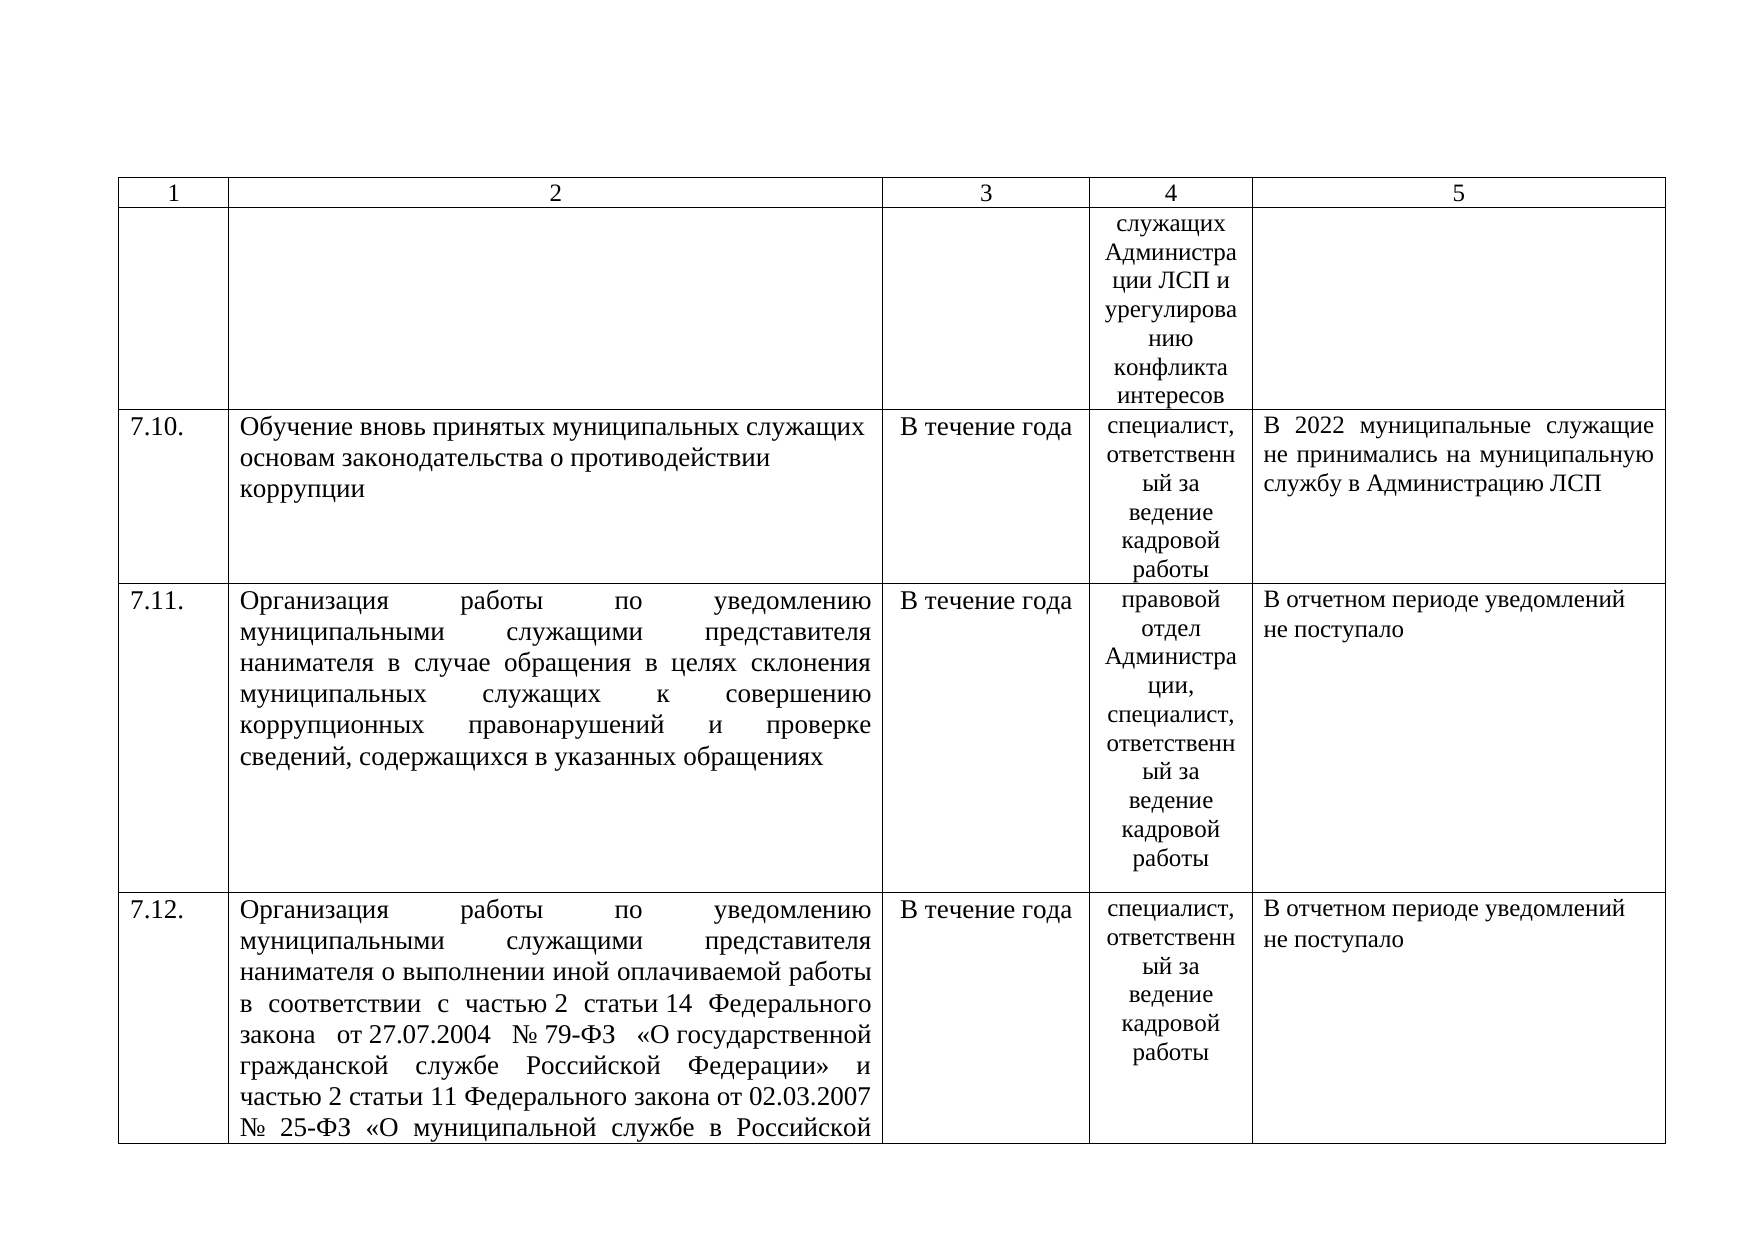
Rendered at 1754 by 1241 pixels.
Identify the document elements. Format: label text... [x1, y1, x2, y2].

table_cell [1090, 208, 1252, 409]
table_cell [229, 893, 882, 1142]
table_cell Организация работы по уведомлению муниципальными служащими представителя нанимателя в случае обращения в целях склонения муниципальных служащих к совершению коррупционных правонарушений и проверке сведений, содержащихся в указанных обращениях [229, 584, 882, 892]
table_cell В 2022 муниципальные служащие не принимались на муниципальную службу в Администрацию ЛСП [1253, 410, 1665, 583]
table_cell специалист, ответственный за ведение кадровой работы [1090, 410, 1252, 583]
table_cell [1253, 208, 1665, 409]
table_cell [883, 208, 1089, 409]
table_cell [1253, 893, 1665, 1142]
table_cell В течение года [883, 893, 1089, 1142]
table_cell Обучение вновь принятых муниципальных служащих основам законодательства о противодействии коррупции [229, 410, 882, 583]
table_header 3 [883, 178, 1089, 207]
table_header 5 [1253, 178, 1665, 207]
table_cell [119, 208, 228, 409]
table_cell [1090, 893, 1252, 1142]
table_header 2 [229, 178, 882, 207]
table_cell [119, 410, 228, 583]
table_cell [119, 893, 228, 1142]
table_cell В течение года [883, 410, 1089, 583]
table_header 1 [119, 178, 228, 207]
table_header 4 [1090, 178, 1252, 207]
table_cell В отчетном периоде уведомлений не поступало [1253, 584, 1665, 892]
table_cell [229, 208, 882, 409]
table_cell правовой отдел Администрации, специалист, ответственный за ведение кадровой работы [1090, 584, 1252, 892]
table_cell [119, 584, 228, 892]
table_cell В течение года [883, 584, 1089, 892]
